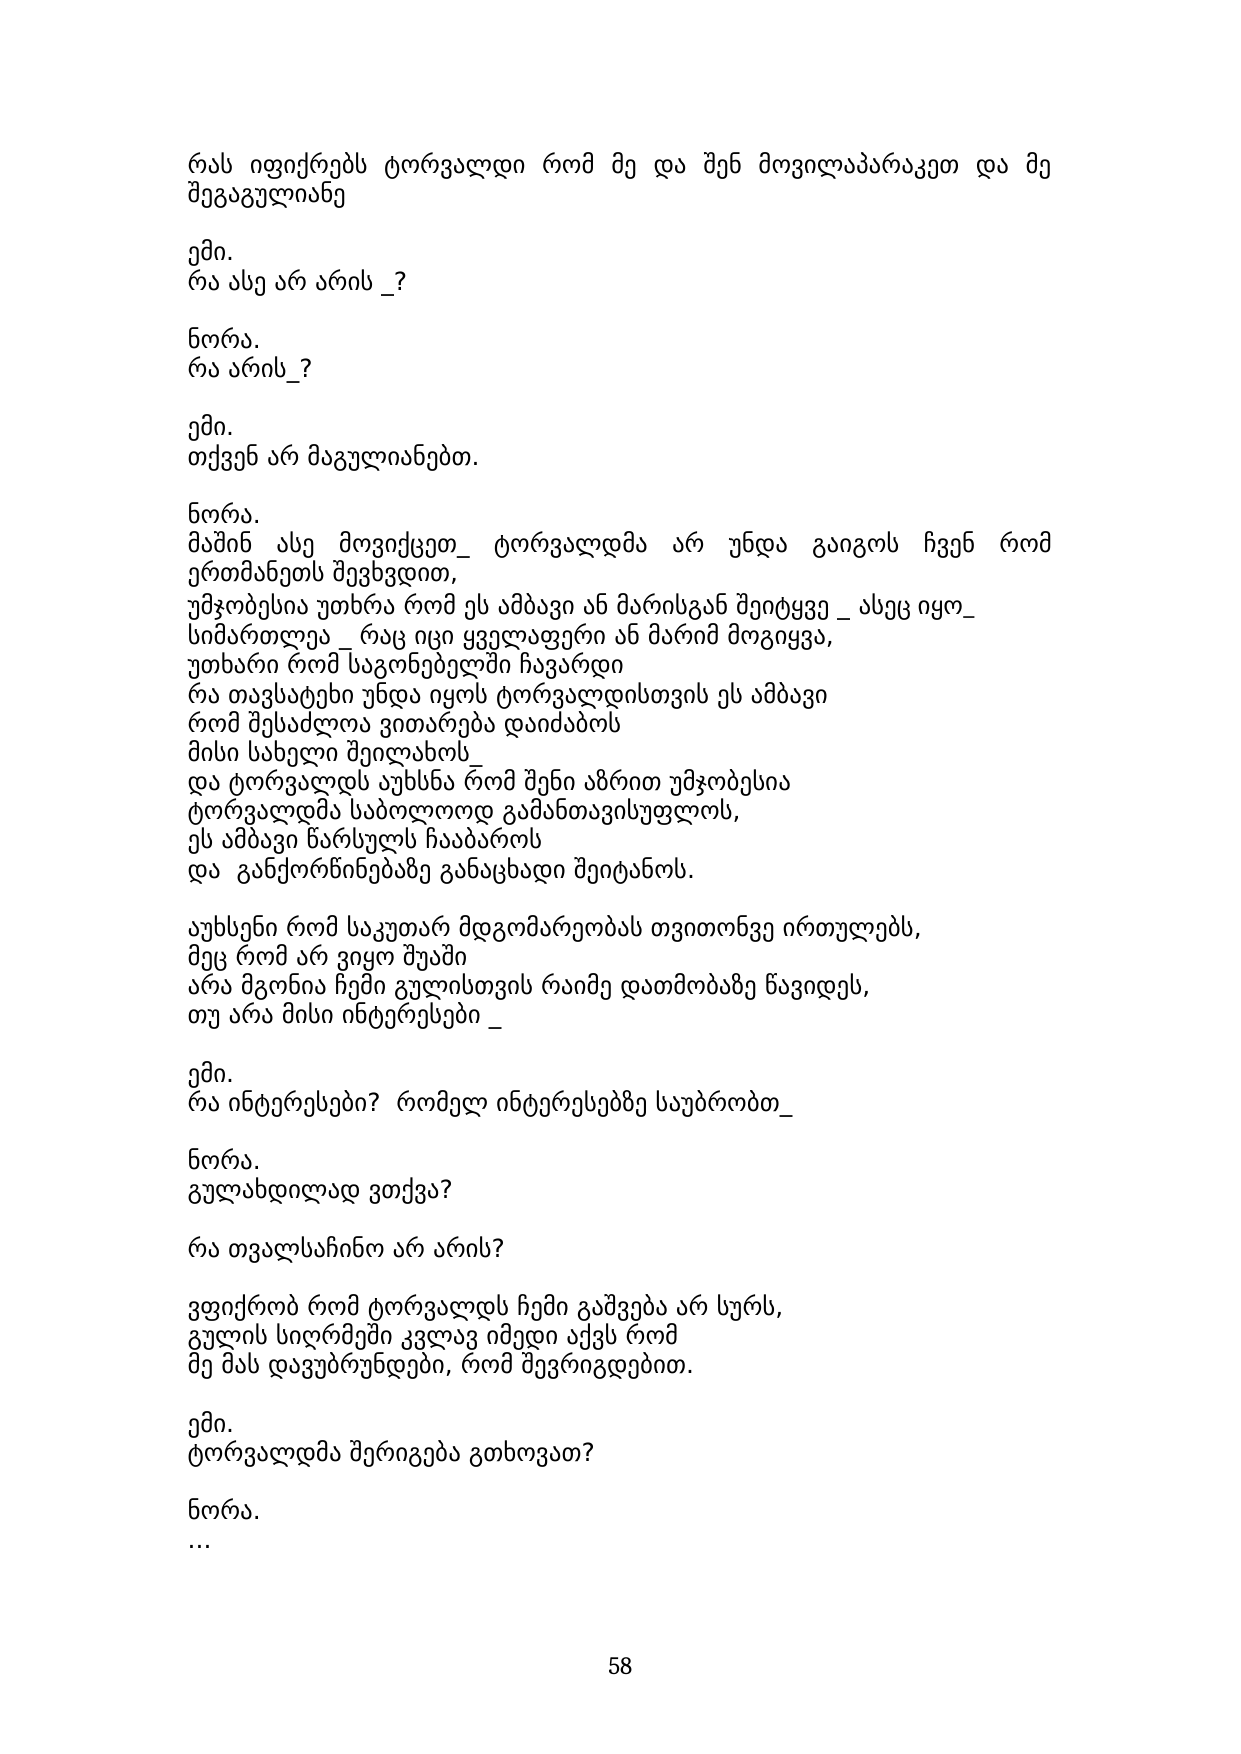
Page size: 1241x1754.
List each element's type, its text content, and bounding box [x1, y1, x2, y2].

text რა თვალსაჩინო არ არის? [187, 1234, 1053, 1263]
text ნორა. [187, 325, 1053, 354]
text ეს ამბავი წარსულს ჩააბაროს [187, 826, 1053, 855]
text უმჯობესია უთხრა რომ ეს ამბავი ან მარისგან შეიტყვე _ ასეც იყო_ [187, 587, 1053, 622]
text რას იფიქრებს ტორვალდი რომ მე და შენ მოვილაპარაკეთ და მე შეგაგულიანე [187, 150, 1053, 208]
text მეც რომ არ ვიყო შუაში [187, 942, 1053, 972]
text ემი. [187, 1059, 1053, 1088]
text სიმართლეა _ რაც იცი ყველაფერი ან მარიმ მოგიყვა, [187, 622, 1053, 651]
text უთხარი რომ საგონებელში ჩავარდი [187, 651, 1053, 680]
text ემი. [187, 412, 1053, 442]
text აუხსენი რომ საკუთარ მდგომარეობას თვითონვე ირთულებს, [187, 913, 1053, 942]
text ვფიქრობ რომ ტორვალდს ჩემი გაშვება არ სურს, [187, 1292, 1053, 1322]
text რა ასე არ არის _? [187, 267, 1053, 296]
text ემი. [187, 237, 1053, 267]
text ნორა. [187, 1497, 1053, 1526]
text და ტორვალდს აუხსნა რომ შენი აზრით უმჯობესია [187, 767, 1053, 797]
text და განქორწინებაზე განაცხადი შეიტანოს. [187, 855, 1053, 884]
text რომ შესაძლოა ვითარება დაიძაბოს [187, 709, 1053, 738]
text ტორვალდმა საბოლოოდ გამანთავისუფლოს, [187, 797, 1053, 826]
text თუ არა მისი ინტერესები _ [187, 1001, 1053, 1030]
text რა ინტერესები? რომელ ინტერესებზე საუბრობთ_ [187, 1088, 1053, 1117]
text ემი. [187, 1409, 1053, 1438]
text არა მგონია ჩემი გულისთვის რაიმე დათმობაზე წავიდეს, [187, 972, 1053, 1001]
text ტორვალდმა შერიგება გთხოვათ? [187, 1438, 1053, 1467]
text მე მას დავუბრუნდები, რომ შევრიგდებით. [187, 1351, 1053, 1380]
text ნორა. [187, 1147, 1053, 1176]
text მაშინ ასე მოვიქცეთ_ ტორვალდმა არ უნდა გაიგოს ჩვენ რომ ერთმანეთს შევხვდით, [187, 529, 1053, 587]
text გულახდილად ვთქვა? [187, 1176, 1053, 1205]
text ... [187, 1526, 1053, 1555]
text რა არის_? [187, 354, 1053, 383]
text თქვენ არ მაგულიანებთ. [187, 442, 1053, 471]
text ნორა. [187, 500, 1053, 529]
text რა თავსატეხი უნდა იყოს ტორვალდისთვის ეს ამბავი [187, 680, 1053, 709]
text მისი სახელი შეილახოს_ [187, 738, 1053, 767]
text გულის სიღრმეში კვლავ იმედი აქვს რომ [187, 1322, 1053, 1351]
